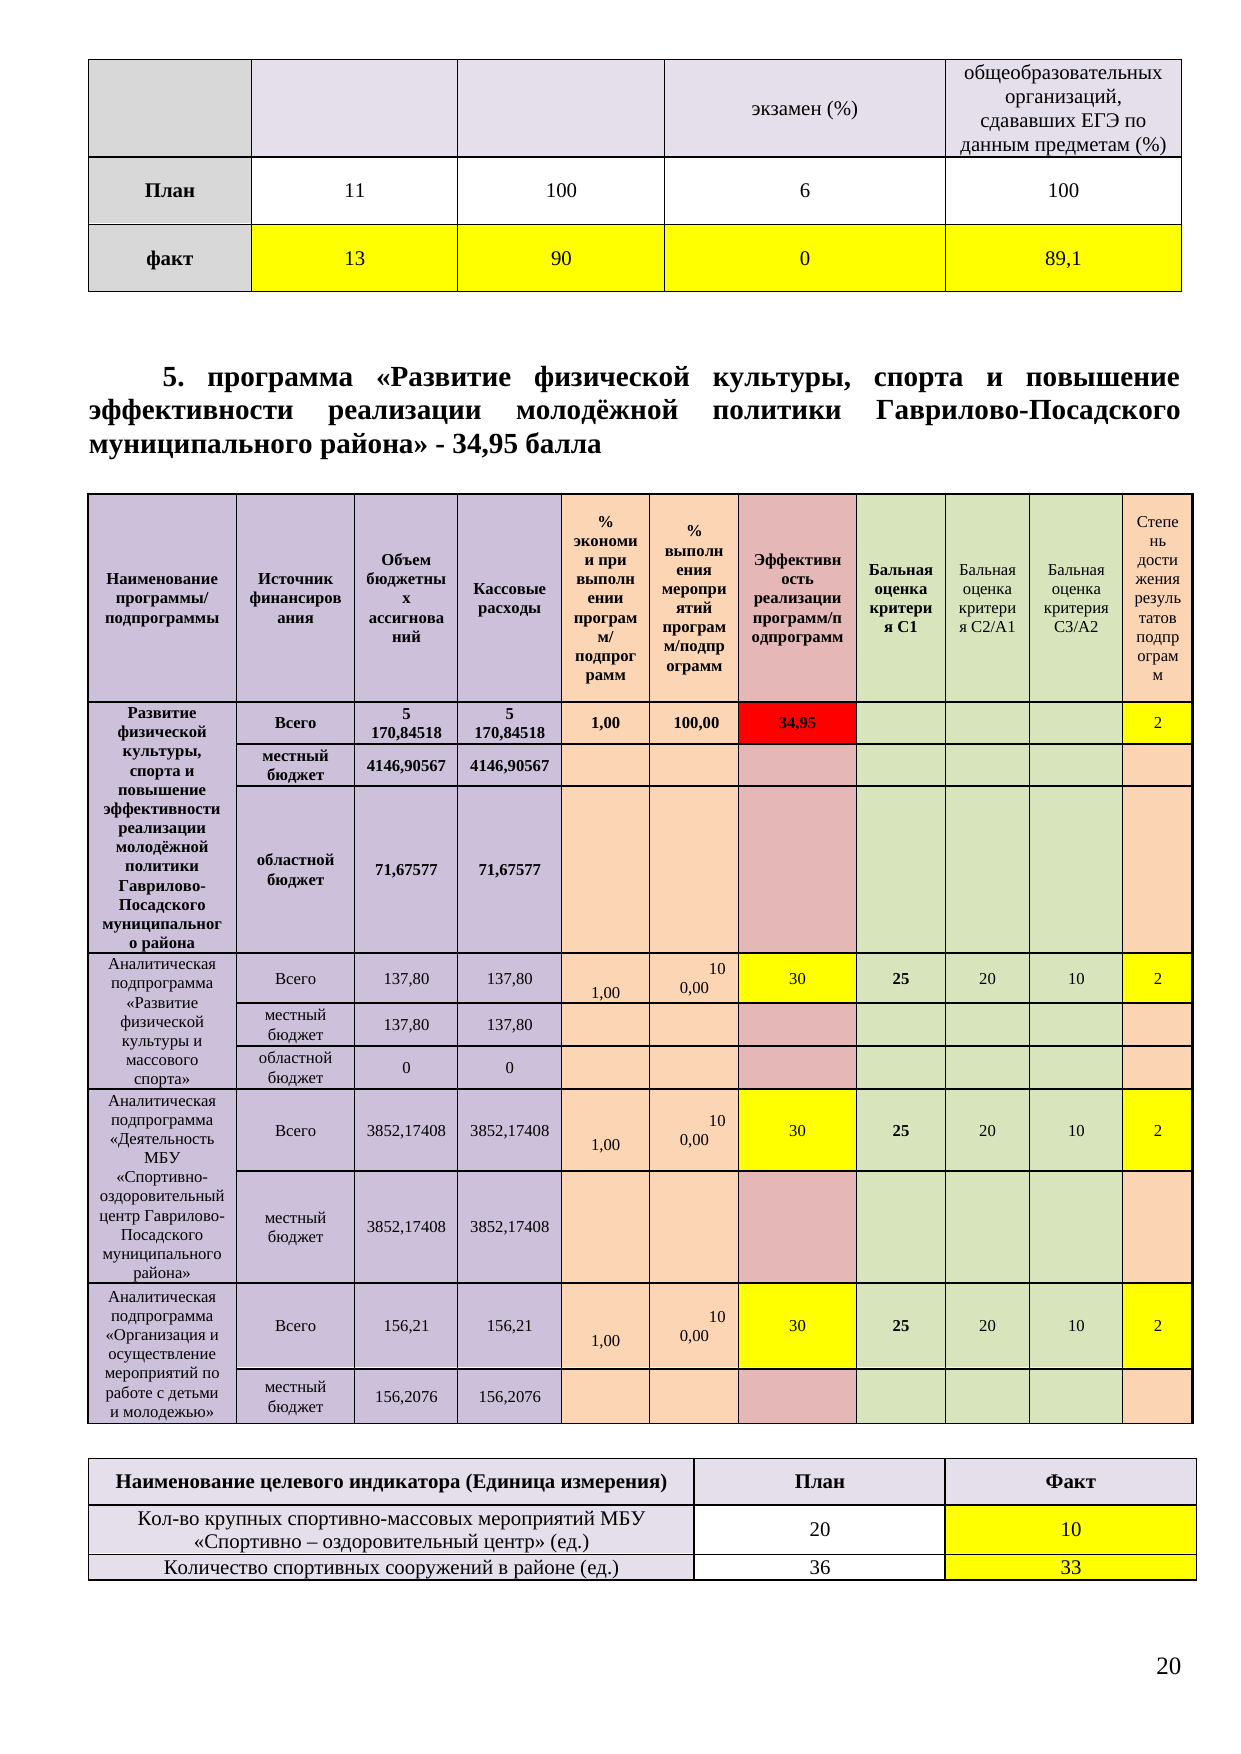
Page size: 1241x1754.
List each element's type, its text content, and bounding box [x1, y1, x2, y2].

table_cell [1030, 787, 1122, 952]
table_cell 0 [665, 225, 945, 291]
table_cell [739, 1172, 856, 1282]
table_cell 30 [739, 1284, 856, 1367]
table_cell [562, 1047, 649, 1088]
table_cell 13 [252, 225, 457, 291]
table_cell [857, 703, 945, 743]
table_cell 36 [695, 1555, 944, 1579]
table_cell 137,80 [458, 954, 561, 1002]
table_cell 30 [739, 1090, 856, 1170]
table_cell 5 170,84518 [355, 703, 457, 743]
table_cell 25 [857, 1090, 945, 1170]
table_cell [1030, 1004, 1122, 1045]
table_cell 3852,17408 [355, 1172, 457, 1282]
table_cell План [89, 158, 251, 223]
table_cell [946, 1004, 1029, 1045]
table_cell 100,00 [650, 954, 738, 1002]
table_cell 71,67577 [458, 787, 561, 952]
table_cell [650, 1370, 738, 1423]
table_header Бальная оценка критерия С1 [857, 495, 945, 701]
table_cell Аналитическая подпрограмма «Деятельность МБУ «Спортивно-оздоровительный центр Гаврилово-Посадского муниципального района» [89, 1090, 236, 1282]
table_cell 4146,90567 [458, 745, 561, 785]
table_cell 10 [1030, 954, 1122, 1002]
table_cell [1123, 787, 1191, 952]
table_cell [1123, 1047, 1191, 1088]
text 5. программа «Развитие физической культуры, спорта и повышение эффективности реализации молодёжной политики Гаврилово-Посадского муниципального района» - 34,95 балла [89, 359, 1181, 459]
table_cell [650, 1172, 738, 1282]
table_cell 100,00 [650, 1090, 738, 1170]
table_cell [1123, 1172, 1191, 1282]
table_cell Количество спортивных сооружений в районе (ед.) [89, 1555, 693, 1579]
table_cell [562, 787, 649, 952]
table_cell 100 [946, 158, 1181, 223]
table_cell [739, 787, 856, 952]
table_cell 1,00 [562, 1284, 649, 1367]
table_cell 1,00 [562, 1090, 649, 1170]
table_cell [1030, 1047, 1122, 1088]
table_cell [946, 745, 1029, 785]
table_cell 137,80 [355, 954, 457, 1002]
table_cell [562, 745, 649, 785]
table_cell 10 [1030, 1284, 1122, 1367]
table_cell 137,80 [458, 1004, 561, 1045]
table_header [946, 60, 1181, 156]
table_cell 25 [857, 1284, 945, 1367]
table_cell местный бюджет [237, 1004, 354, 1045]
table_header Наименование программы/ подпрограммы [89, 495, 236, 701]
table_cell 3852,17408 [458, 1090, 561, 1170]
table_cell Кол-во крупных спортивно-массовых мероприятий МБУ «Спортивно – оздоровительный центр» (ед.) [89, 1506, 693, 1553]
table_cell 100 [458, 158, 664, 223]
table_cell 20 [946, 1090, 1029, 1170]
table_cell 100,00 [650, 703, 738, 743]
table_cell местный бюджет [237, 1370, 354, 1423]
table_header Кассовые расходы [458, 495, 561, 701]
table_cell 156,21 [458, 1284, 561, 1367]
table_cell [946, 1172, 1029, 1282]
table_cell местный бюджет [237, 745, 354, 785]
table_header Бальная оценка критерия С3/А2 [1030, 495, 1122, 701]
table_cell 4146,90567 [355, 745, 457, 785]
table_cell [562, 1004, 649, 1045]
table_cell [739, 1047, 856, 1088]
table_cell 30 [739, 954, 856, 1002]
table_cell местный бюджет [237, 1172, 354, 1282]
table_cell [739, 1370, 856, 1423]
table_cell [739, 1004, 856, 1045]
table_cell 89,1 [946, 225, 1181, 291]
table_cell [946, 703, 1029, 743]
table_cell 34,95 [739, 703, 856, 743]
table_cell 1,00 [562, 703, 649, 743]
table_cell [946, 1370, 1029, 1423]
table_cell [562, 1172, 649, 1282]
table_cell [857, 787, 945, 952]
table_cell [1123, 1004, 1191, 1045]
table_cell 0 [458, 1047, 561, 1088]
table_cell [562, 1370, 649, 1423]
table_cell 20 [695, 1506, 944, 1553]
table_cell [857, 1047, 945, 1088]
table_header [665, 60, 945, 156]
table_cell 25 [857, 954, 945, 1002]
table_header % экономии при выполнении программ/ подпрограмм [562, 495, 649, 701]
table_cell 20 [946, 954, 1029, 1002]
table_cell [650, 787, 738, 952]
table_cell Всего [237, 1090, 354, 1170]
table_cell 11 [252, 158, 457, 223]
table_cell 2 [1123, 954, 1191, 1002]
table_cell Аналитическая подпрограмма «Развитие физической культуры и массового спорта» [89, 954, 236, 1088]
table_cell факт [89, 225, 251, 291]
table_cell [1030, 1172, 1122, 1282]
table_cell 20 [946, 1284, 1029, 1367]
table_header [89, 60, 251, 156]
table_cell [946, 1047, 1029, 1088]
table_cell 71,67577 [355, 787, 457, 952]
table_header План [695, 1459, 944, 1504]
table_header % выполнения мероприятий программ/подпрограмм [650, 495, 738, 701]
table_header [458, 60, 664, 156]
table_header Наименование целевого индикатора (Единица измерения) [89, 1459, 693, 1504]
table_cell 10 [946, 1506, 1196, 1553]
table_cell 33 [946, 1555, 1196, 1579]
table_cell областной бюджет [237, 1047, 354, 1088]
table_cell областной бюджет [237, 787, 354, 952]
table_cell [1030, 745, 1122, 785]
table_cell [739, 745, 856, 785]
table_cell [857, 1172, 945, 1282]
table_cell [857, 745, 945, 785]
table_cell 10 [1030, 1090, 1122, 1170]
table_cell 5 170,84518 [458, 703, 561, 743]
table_cell 2 [1123, 1284, 1191, 1367]
table_header Источник финансирования [237, 495, 354, 701]
table_cell 6 [665, 158, 945, 223]
table_header Бальная оценка критерия С2/А1 [946, 495, 1029, 701]
table_header Объем бюджетных ассигнований [355, 495, 457, 701]
table_cell 100,00 [650, 1284, 738, 1367]
table_header Факт [946, 1459, 1196, 1504]
table_cell 156,21 [355, 1284, 457, 1367]
table_cell Аналитическая подпрограмма «Организация и осуществление мероприятий по работе с детьми и молодежью» [89, 1284, 236, 1423]
table_cell [857, 1004, 945, 1045]
table_cell 156,2076 [355, 1370, 457, 1423]
table_cell [650, 745, 738, 785]
table_cell 2 [1123, 703, 1191, 743]
table_cell [946, 787, 1029, 952]
table_cell [1030, 1370, 1122, 1423]
table_cell Всего [237, 1284, 354, 1367]
table_cell Развитие физической культуры, спорта и повышение эффективности реализации молодёжной политики Гаврилово-Посадского муниципального района [89, 703, 236, 952]
table_cell 1,00 [562, 954, 649, 1002]
table_cell 137,80 [355, 1004, 457, 1045]
table_cell 3852,17408 [355, 1090, 457, 1170]
table_cell Всего [237, 703, 354, 743]
table_cell 0 [355, 1047, 457, 1088]
table_cell [1030, 703, 1122, 743]
table_cell [1123, 745, 1191, 785]
table_cell 2 [1123, 1090, 1191, 1170]
table_cell 3852,17408 [458, 1172, 561, 1282]
table_cell 90 [458, 225, 664, 291]
table_cell [650, 1047, 738, 1088]
table_header Степень достижения результатов подпрограмм [1123, 495, 1191, 701]
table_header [252, 60, 457, 156]
table_header Эффективность реализации программ/подпрограмм [739, 495, 856, 701]
table_cell [650, 1004, 738, 1045]
table_cell Всего [237, 954, 354, 1002]
table_cell 156,2076 [458, 1370, 561, 1423]
table_cell [857, 1370, 945, 1423]
table_cell [1123, 1370, 1191, 1423]
